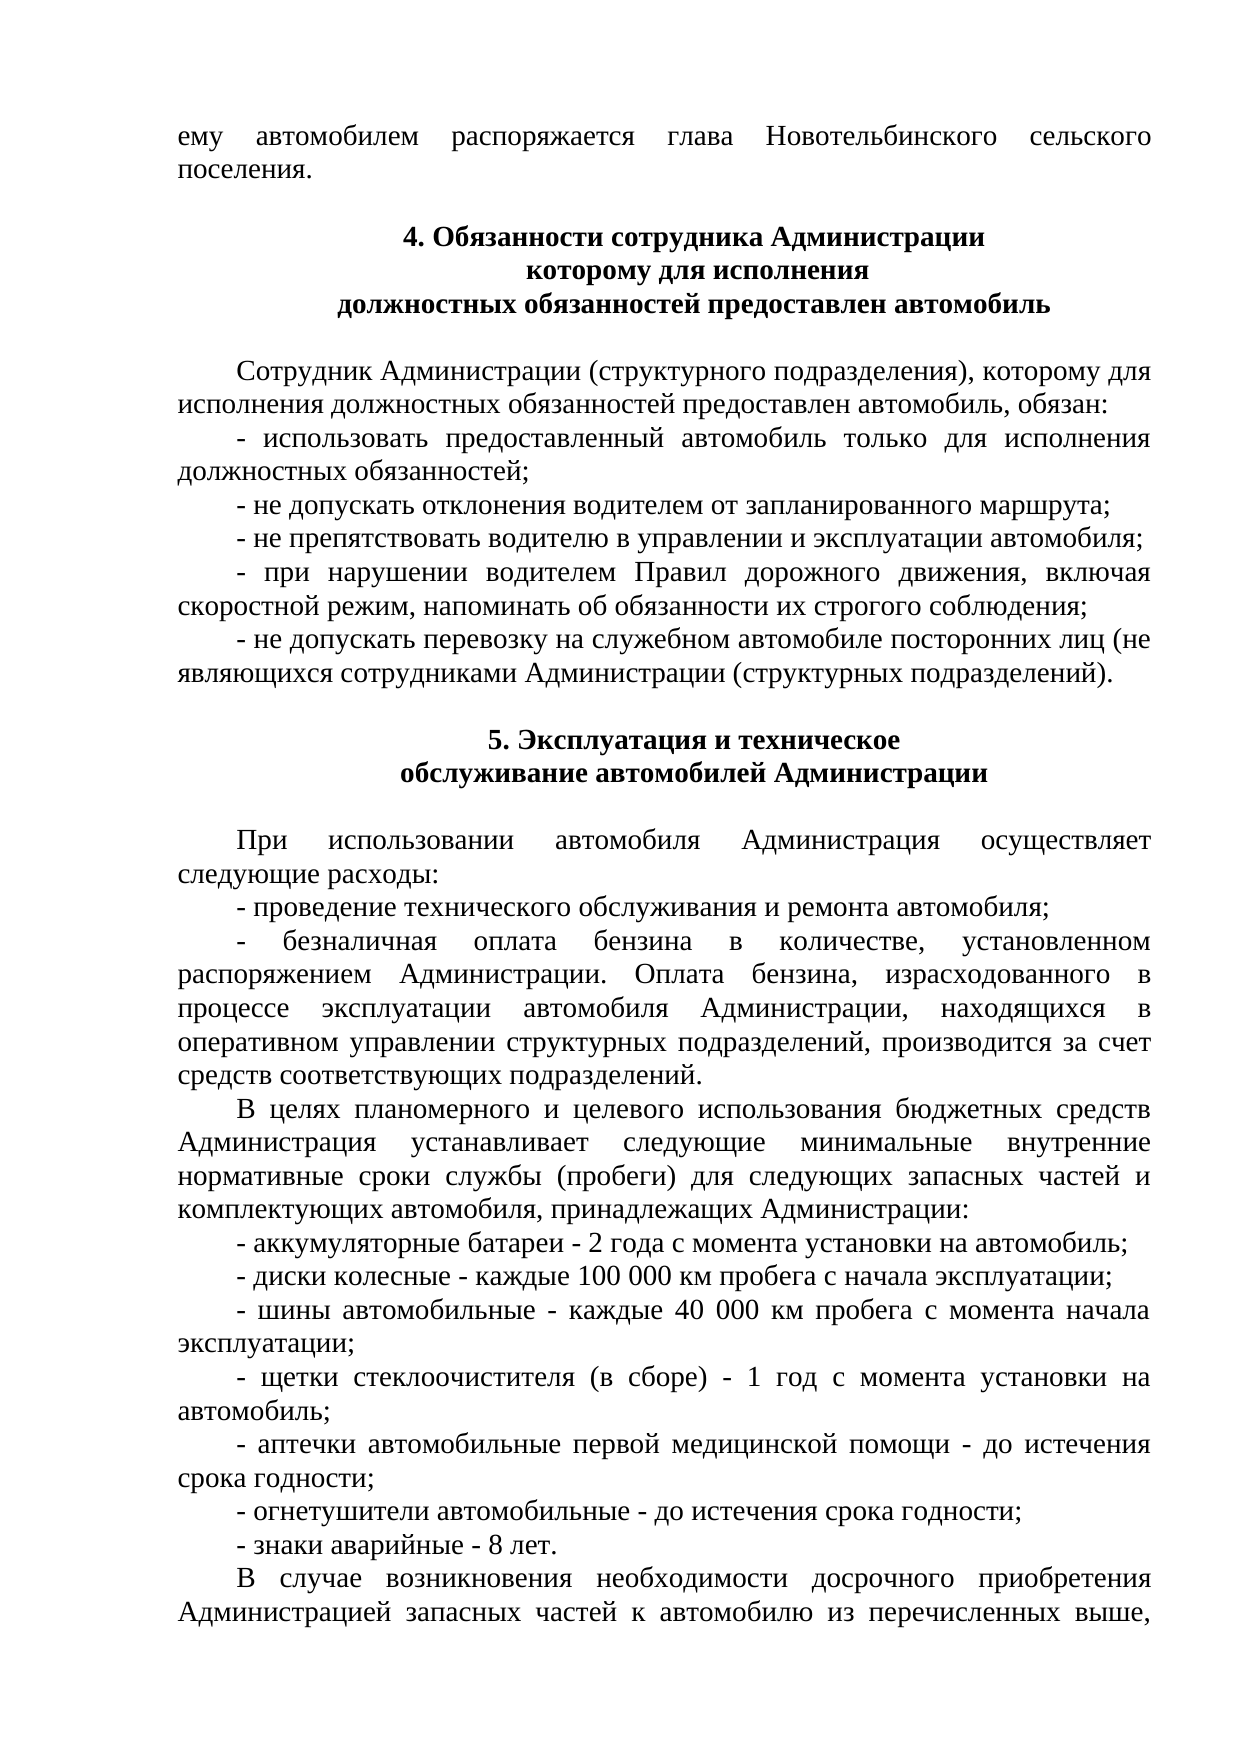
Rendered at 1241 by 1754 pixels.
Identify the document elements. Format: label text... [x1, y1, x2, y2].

text которому для исполнения [177, 252, 1152, 286]
text должностных обязанностей предоставлен автомобиль [177, 286, 1152, 319]
text В целях планомерного и целевого использования бюджетных средств Администрация устанавливает следующие минимальные внутренние нормативные сроки службы (пробеги) для следующих запасных частей и комплектующих автомобиля, принадлежащих Администрации: [177, 1091, 1152, 1225]
text - огнетушители автомобильные - до истечения срока годности; [177, 1493, 1152, 1527]
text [177, 1560, 1152, 1627]
text Сотрудник Администрации (структурного подразделения), которому для исполнения должностных обязанностей предоставлен автомобиль, обязан: [177, 353, 1152, 420]
text - аптечки автомобильные первой медицинской помощи - до истечения срока годности; [177, 1426, 1152, 1493]
text - безналичная оплата бензина в количестве, установленном распоряжением Администрации. Оплата бензина, израсходованного в процессе эксплуатации автомобиля Администрации, находящихся в оперативном управлении структурных подразделений, производится за счет средств соответствующих подразделений. [177, 923, 1152, 1091]
text - аккумуляторные батареи - 2 года с момента установки на автомобиль; [177, 1225, 1152, 1258]
text При использовании автомобиля Администрация осуществляет следующие расходы: [177, 822, 1152, 889]
text 4. Обязанности сотрудника Администрации [177, 219, 1152, 252]
text - шины автомобильные - каждые 40 000 км пробега с момента начала эксплуатации; [177, 1292, 1152, 1359]
text - использовать предоставленный автомобиль только для исполнения должностных обязанностей; [177, 420, 1152, 487]
text - диски колесные - каждые 100 000 км пробега с начала эксплуатации; [177, 1258, 1152, 1292]
text - не препятствовать водителю в управлении и эксплуатации автомобиля; [177, 521, 1152, 554]
text - при нарушении водителем Правил дорожного движения, включая скоростной режим, напоминать об обязанности их строгого соблюдения; [177, 554, 1152, 621]
text - не допускать перевозку на служебном автомобиле посторонних лиц (не являющихся сотрудниками Администрации (структурных подразделений). [177, 621, 1152, 688]
text обслуживание автомобилей Администрации [177, 755, 1152, 789]
text 5. Эксплуатация и техническое [177, 722, 1152, 755]
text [177, 118, 1152, 185]
text - щетки стеклоочистителя (в сборе) - 1 год с момента установки на автомобиль; [177, 1359, 1152, 1426]
text - знаки аварийные - 8 лет. [177, 1527, 1152, 1560]
text - не допускать отклонения водителем от запланированного маршрута; [177, 487, 1152, 521]
text - проведение технического обслуживания и ремонта автомобиля; [177, 889, 1152, 923]
